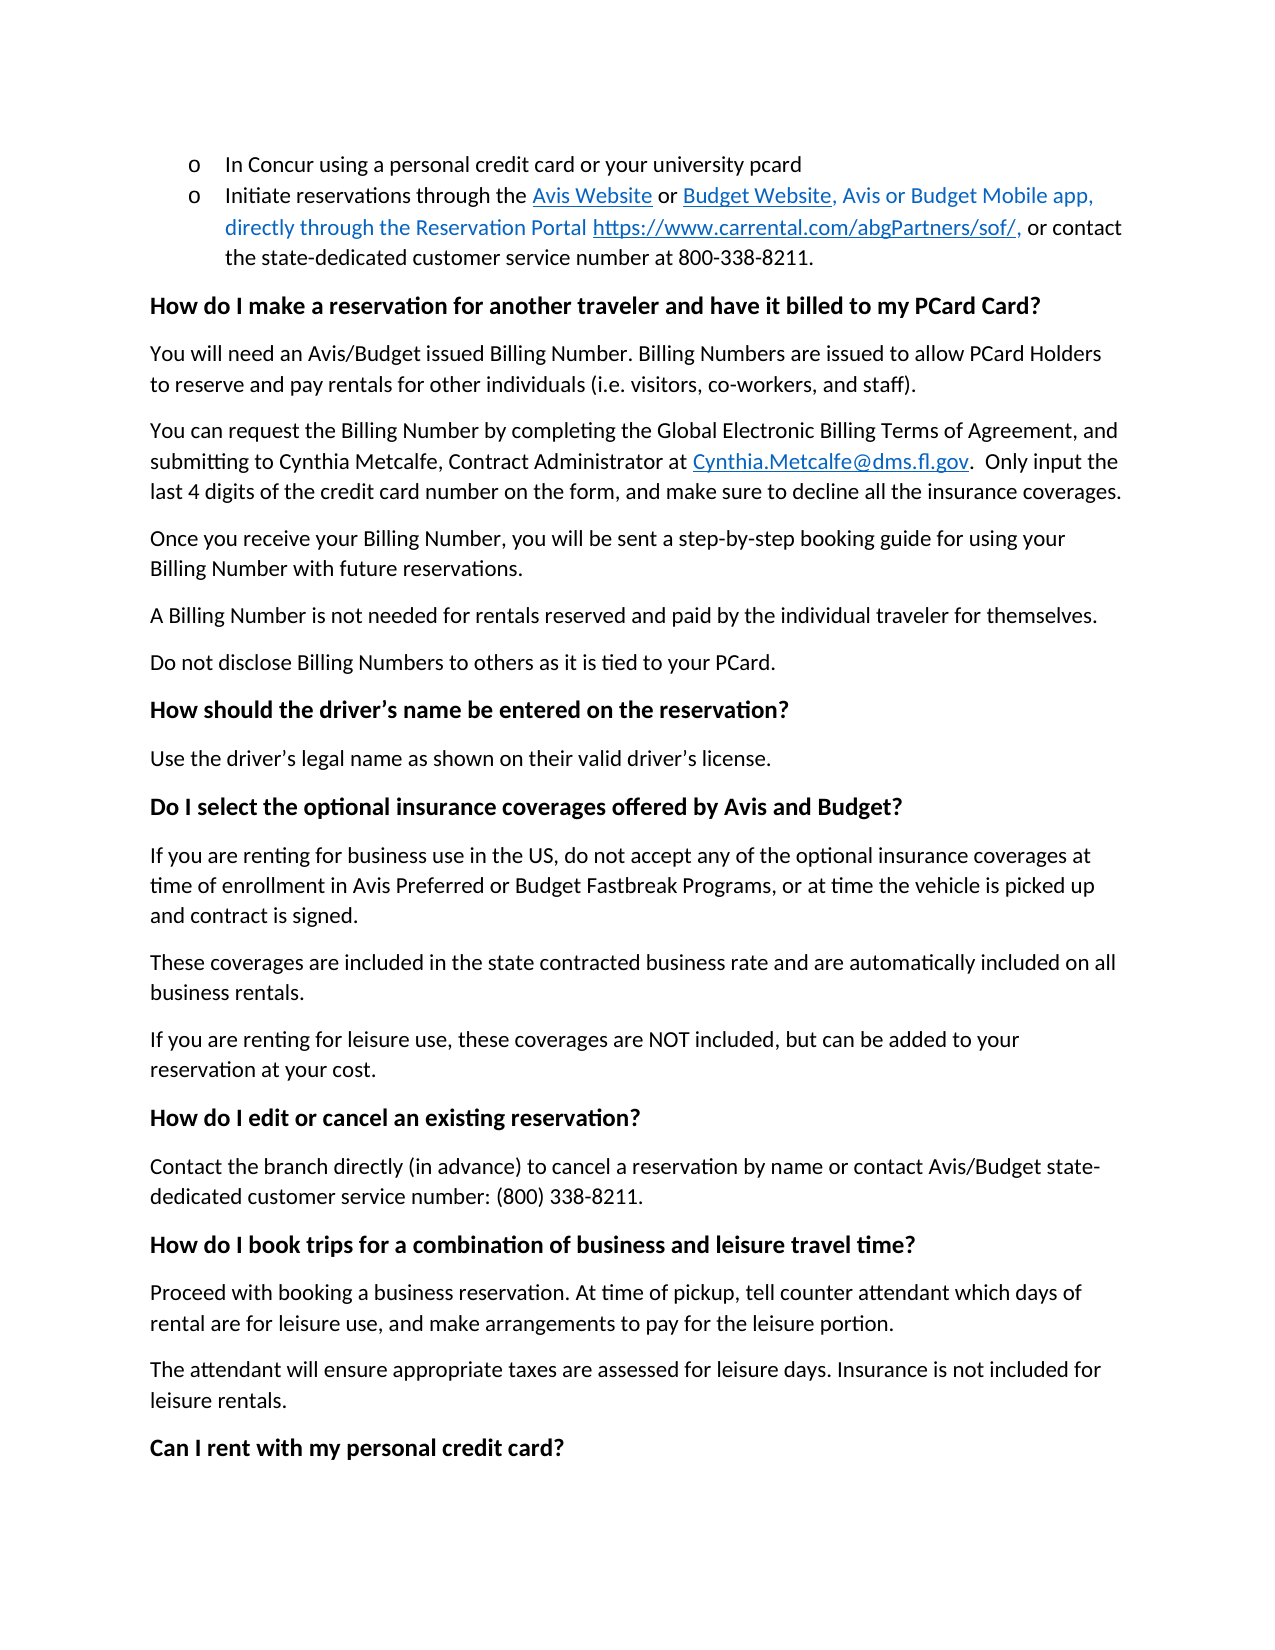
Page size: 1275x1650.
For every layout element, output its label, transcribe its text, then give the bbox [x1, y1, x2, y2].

text You will need an Avis/Budget issued Billing Number. Billing Numbers are issued to allow PCard Holders to reserve and pay rentals for other individuals (i.e. visitors, co-workers, and staff). [150, 339, 1125, 398]
text Proceed with booking a business reservation. At time of pickup, tell counter attendant which days of rental are for leisure use, and make arrangements to pay for the leisure portion. [150, 1278, 1125, 1337]
text How should the driver’s name be entered on the reservation? [150, 695, 1125, 725]
text You can request the Billing Number by completing the Global Electronic Billing Terms of Agreement, and submitting to Cynthia Metcalfe, Contract Administrator at Cynthia.Metcalfe@dms.fl.gov. Only input the last 4 digits of the credit card number on the form, and make sure to decline all the insurance coverages. [150, 417, 1125, 505]
text How do I make a reservation for another traveler and have it billed to my PCard Card? [150, 290, 1125, 320]
text Contact the branch directly (in advance) to cancel a reservation by name or contact Avis/Budget state-dedicated customer service number: (800) 338-8211. [150, 1152, 1125, 1210]
text A Billing Number is not needed for rentals reserved and paid by the individual traveler for themselves. [150, 601, 1125, 629]
text These coverages are included in the state contracted business rate and are automatically included on all business rentals. [150, 948, 1125, 1006]
text Do not disclose Billing Numbers to others as it is tied to your PCard. [150, 648, 1125, 676]
list In Concur using a personal credit card or your university pcard [187, 150, 1125, 179]
text If you are renting for leisure use, these coverages are NOT included, but can be added to your reservation at your cost. [150, 1025, 1125, 1083]
text Can I rent with my personal credit card? [150, 1433, 1125, 1463]
text How do I edit or cancel an existing reservation? [150, 1102, 1125, 1133]
text The attendant will ensure appropriate taxes are assessed for leisure days. Insurance is not included for leisure rentals. [150, 1356, 1125, 1414]
text How do I book trips for a combination of business and leisure travel time? [150, 1229, 1125, 1259]
list Initiate reservations through the Avis Website or Budget Website, Avis or Budget Mobile app, directly through the Reservation Portal https://www.carrental.com/abgPartners/sof/, or contact the state-dedicated customer service number at 800-338-8211. [187, 181, 1125, 271]
text Do I select the optional insurance coverages offered by Avis and Budget? [150, 791, 1125, 822]
text If you are renting for business use in the US, do not accept any of the optional insurance coverages at time of enrollment in Avis Preferred or Budget Fastbreak Programs, or at time the vehicle is picked up and contract is signed. [150, 841, 1125, 929]
text Use the driver’s legal name as shown on their valid driver’s license. [150, 744, 1125, 772]
text Once you receive your Billing Number, you will be sent a step-by-step booking guide for using your Billing Number with future reservations. [150, 524, 1125, 582]
